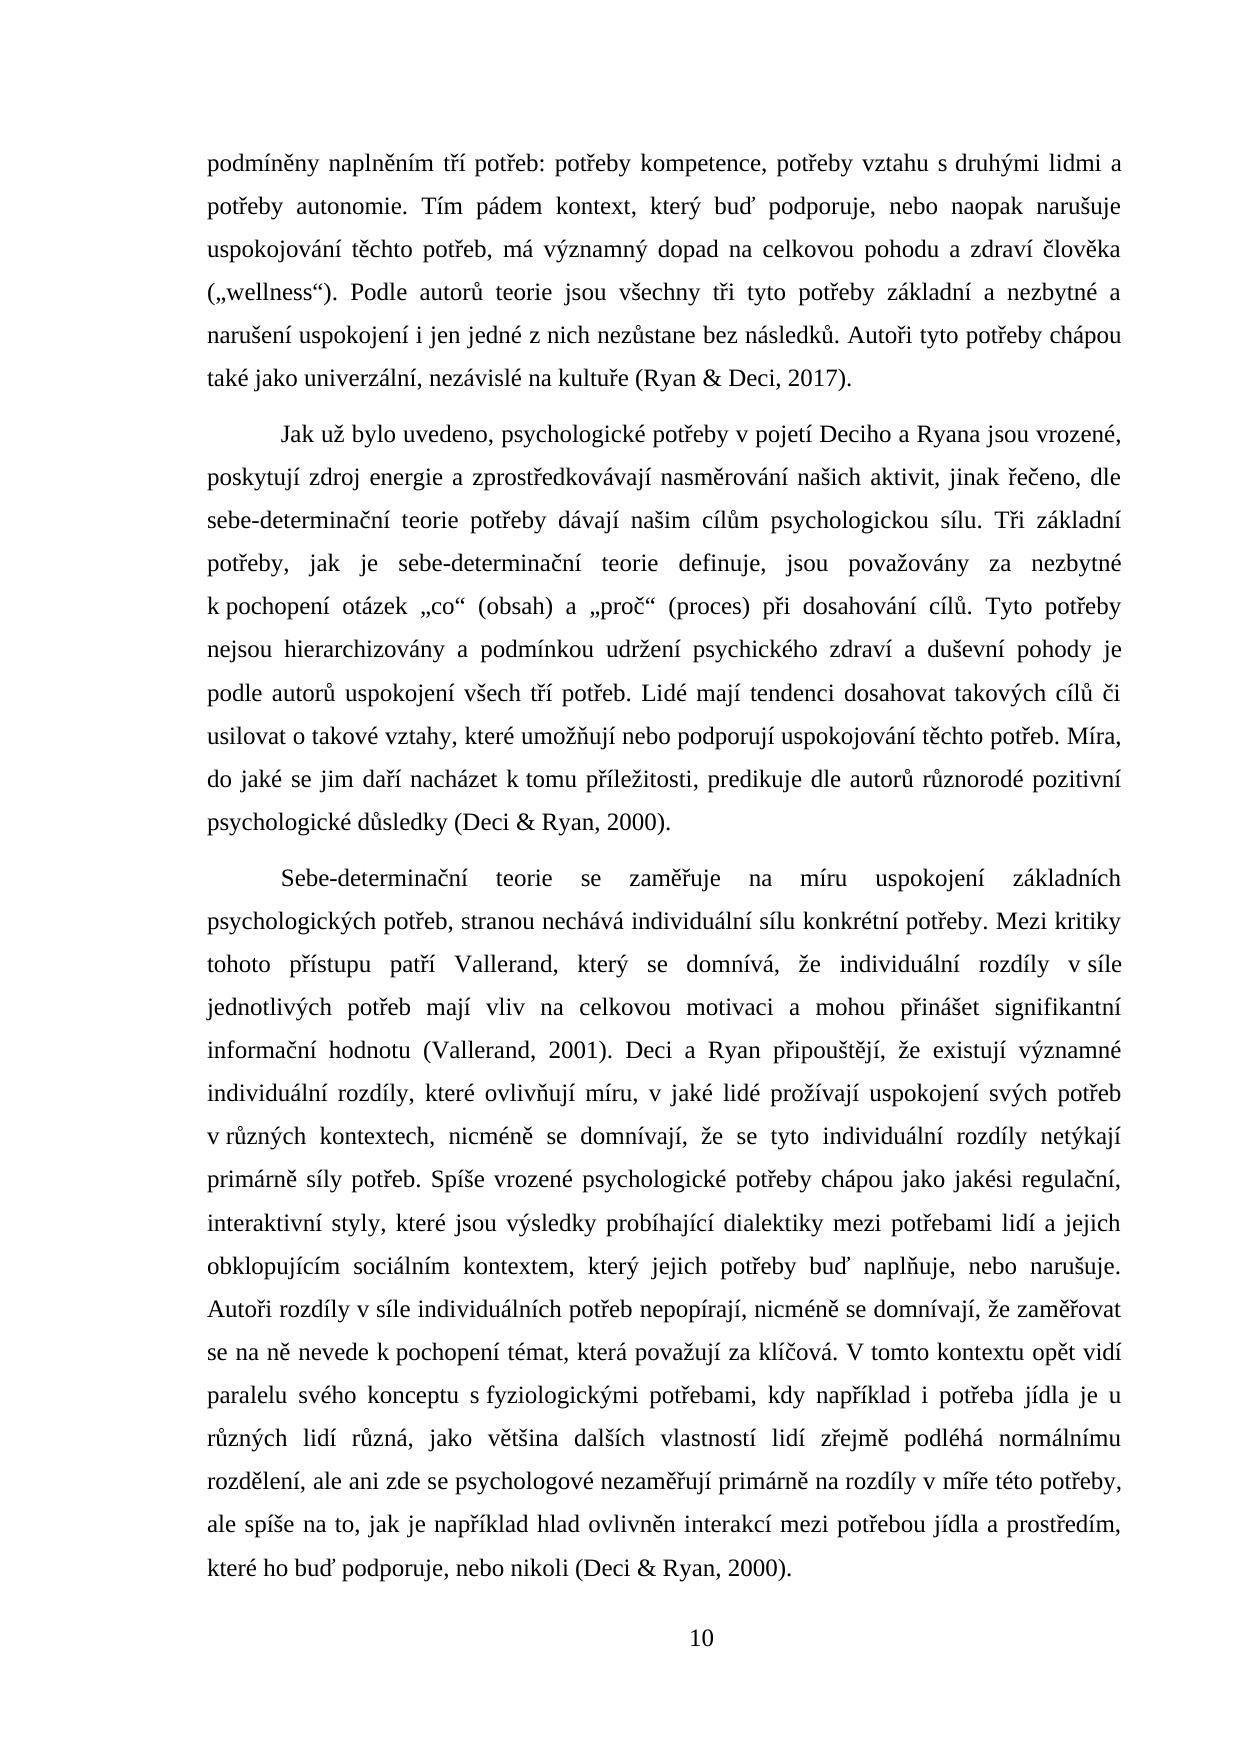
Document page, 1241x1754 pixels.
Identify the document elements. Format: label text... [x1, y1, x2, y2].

text Jak už bylo uvedeno, psychologické potřeby v pojetí Deciho a Ryana jsou vrozené, poskytují zdroj energie a zprostředkovávají nasměrování našich aktivit, jinak řečeno, dle sebe-determinační teorie potřeby dávají našim cílům psychologickou sílu. Tři základní potřeby, jak je sebe-determinační teorie definuje, jsou považovány za nezbytné k pochopení otázek „co“ (obsah) a „proč“ (proces) při dosahování cílů. Tyto potřeby nejsou hierarchizovány a podmínkou udržení psychického zdraví a duševní pohody je podle autorů uspokojení všech tří potřeb. Lidé mají tendenci dosahovat takových cílů či usilovat o takové vztahy, které umožňují nebo podporují uspokojování těchto potřeb. Míra, do jaké se jim daří nacházet k tomu příležitosti, predikuje dle autorů různorodé pozitivní psychologické důsledky (Deci & Ryan, 2000). [207, 419, 1122, 836]
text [207, 148, 1122, 392]
text Sebe-determinační teorie se zaměřuje na míru uspokojení základních psychologických potřeb, stranou nechává individuální sílu konkrétní potřeby. Mezi kritiky tohoto přístupu patří Vallerand, který se domnívá, že individuální rozdíly v síle jednotlivých potřeb mají vliv na celkovou motivaci a mohou přinášet signifikantní informační hodnotu (Vallerand, 2001). Deci a Ryan připouštějí, že existují významné individuální rozdíly, které ovlivňují míru, v jaké lidé prožívají uspokojení svých potřeb v různých kontextech, nicméně se domnívají, že se tyto individuální rozdíly netýkají primárně síly potřeb. Spíše vrozené psychologické potřeby chápou jako jakési regulační, interaktivní styly, které jsou výsledky probíhající dialektiky mezi potřebami lidí a jejich obklopujícím sociálním kontextem, který jejich potřeby buď naplňuje, nebo narušuje. Autoři rozdíly v síle individuálních potřeb nepopírají, nicméně se domnívají, že zaměřovat se na ně nevede k pochopení témat, která považují za klíčová. V tomto kontextu opět vidí paralelu svého konceptu s fyziologickými potřebami, kdy například i potřeba jídla je u různých lidí různá, jako většina dalších vlastností lidí zřejmě podléhá normálnímu rozdělení, ale ani zde se psychologové nezaměřují primárně na rozdíly v míře této potřeby, ale spíše na to, jak je například hlad ovlivněn interakcí mezi potřebou jídla a prostředím, které ho buď podporuje, nebo nikoli (Deci & Ryan, 2000). [207, 863, 1122, 1581]
